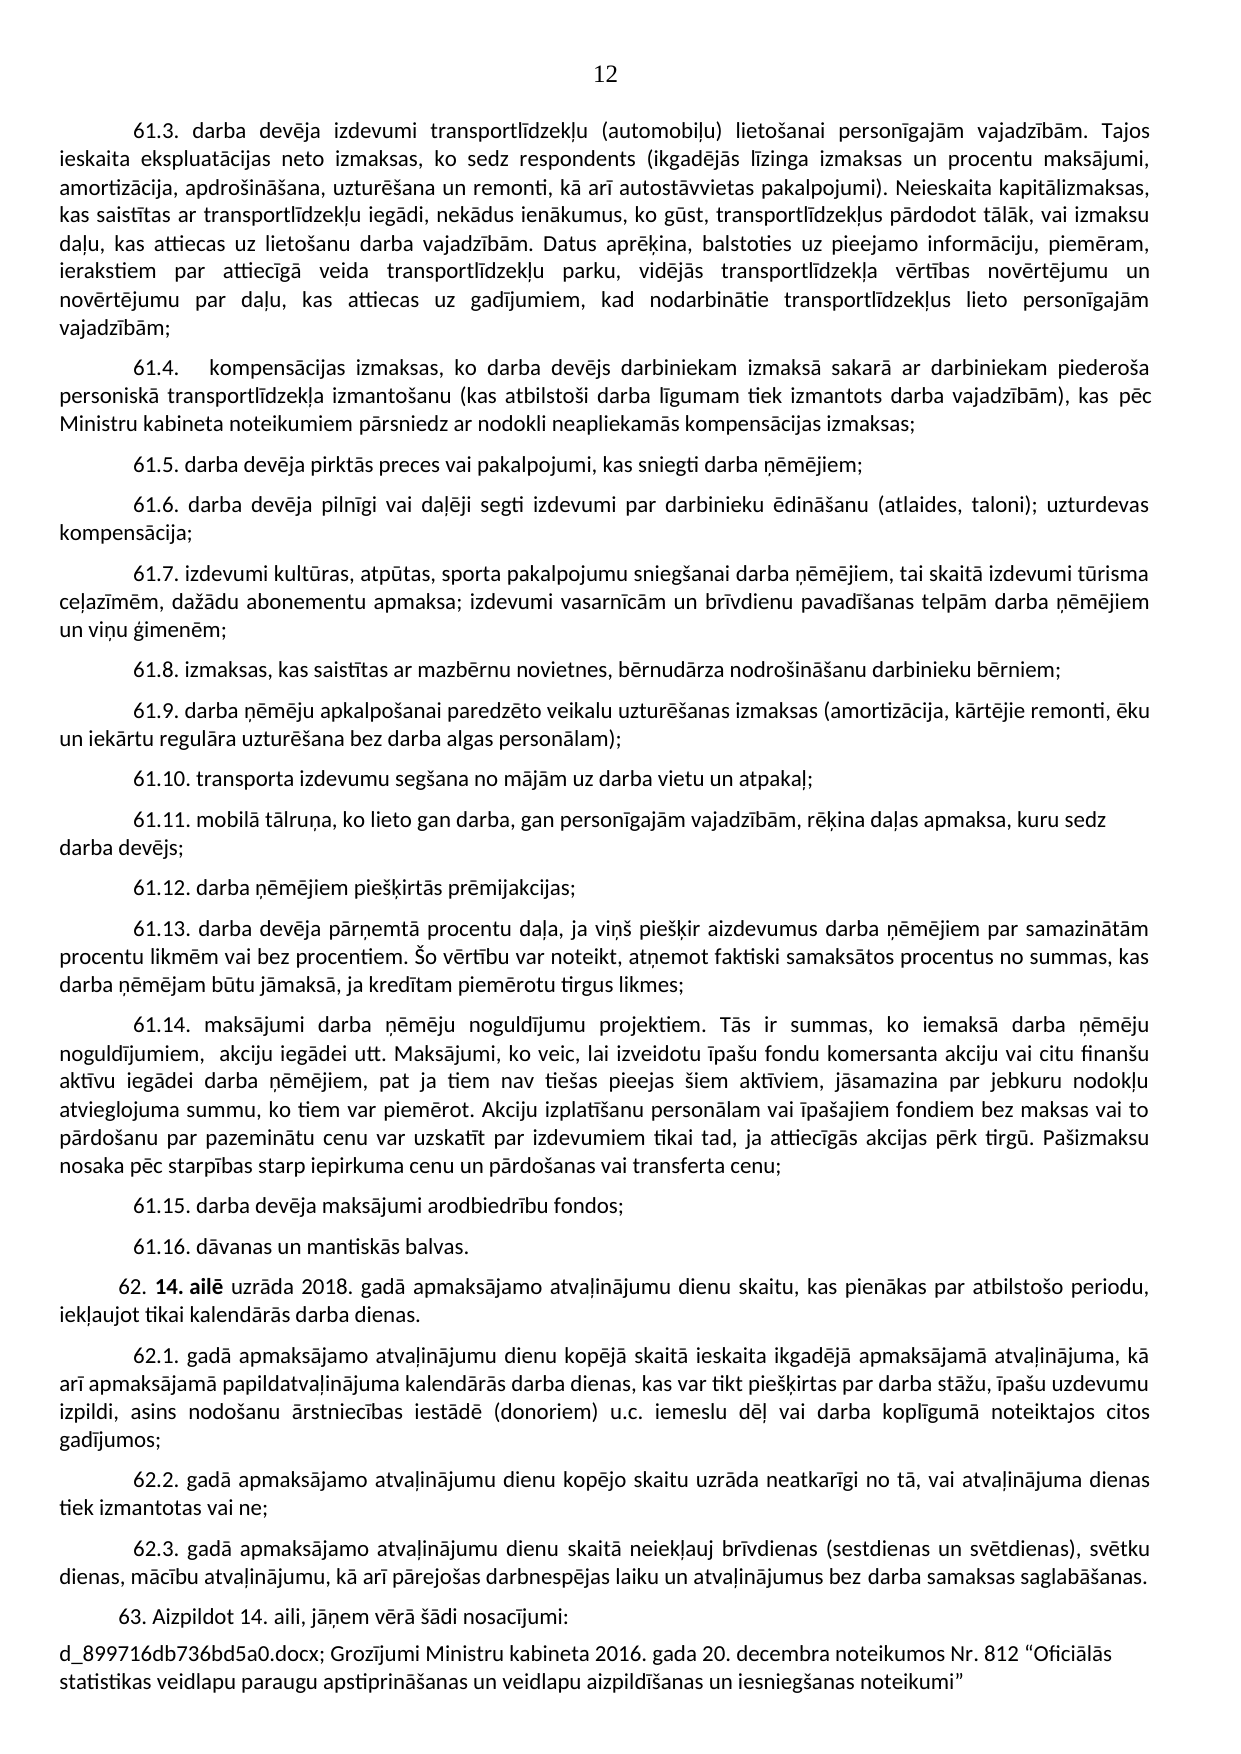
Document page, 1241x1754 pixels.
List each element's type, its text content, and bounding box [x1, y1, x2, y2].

text 62.1. gadā apmaksājamo atvaļinājumu dienu kopējā skaitā ieskaita ikgadējā apmaksājamā atvaļinājuma, kā arī apmaksājamā papildatvaļinājuma kalendārās darba dienas, kas var tikt piešķirtas par darba stāžu, īpašu uzdevumu izpildi, asins nodošanu ārstniecības iestādē (donoriem) u.c. iemeslu dēļ vai darba koplīgumā noteiktajos citos gadījumos; [59, 1341, 1152, 1453]
text 61.10. transporta izdevumu segšana no mājām uz darba vietu un atpakaļ; [59, 764, 1152, 792]
text 61.15. darba devēja maksājumi arodbiedrību fondos; [59, 1191, 1152, 1219]
text 61.6. darba devēja pilnīgi vai daļēji segti izdevumi par darbinieku ēdināšanu (atlaides, taloni); uzturdevas kompensācija; [59, 490, 1152, 546]
text 62. 14. ailē uzrāda 2018. gadā apmaksājamo atvaļinājumu dienu skaitu, kas pienākas par atbilstošo periodu, iekļaujot tikai kalendārās darba dienas. [59, 1272, 1152, 1328]
text 62.2. gadā apmaksājamo atvaļinājumu dienu kopējo skaitu uzrāda neatkarīgi no tā, vai atvaļinājuma dienas tiek izmantotas vai ne; [59, 1465, 1152, 1521]
text 63. Aizpildot 14. aili, jāņem vērā šādi nosacījumi: [59, 1602, 1152, 1631]
text 62.3. gadā apmaksājamo atvaļinājumu dienu skaitā neiekļauj brīvdienas (sestdienas un svētdienas), svētku dienas, mācību atvaļinājumu, kā arī pārejošas darbnespējas laiku un atvaļinājumus bez darba samaksas saglabāšanas. [59, 1534, 1152, 1590]
text 61.5. darba devēja pirktās preces vai pakalpojumi, kas sniegti darba ņēmējiem; [59, 450, 1152, 478]
text 61.12. darba ņēmējiem piešķirtās prēmijakcijas; [59, 873, 1152, 902]
text 61.14. maksājumi darba ņēmēju noguldījumu projektiem. Tās ir summas, ko iemaksā darba ņēmēju noguldījumiem, akciju iegādei utt. Maksājumi, ko veic, lai izveidotu īpašu fondu komersanta akciju vai citu finanšu aktīvu iegādei darba ņēmējiem, pat ja tiem nav tiešas pieejas šiem aktīviem, jāsamazina par jebkuru nodokļu atvieglojuma summu, ko tiem var piemērot. Akciju izplatīšanu personālam vai īpašajiem fondiem bez maksas vai to pārdošanu par pazeminātu cenu var uzskatīt par izdevumiem tikai tad, ja attiecīgās akcijas pērk tirgū. Pašizmaksu nosaka pēc starpības starp iepirkuma cenu un pārdošanas vai transferta cenu; [59, 1011, 1152, 1179]
text 61.4. kompensācijas izmaksas, ko darba devējs darbiniekam izmaksā sakarā ar darbiniekam piederoša personiskā transportlīdzekļa izmantošanu (kas atbilstoši darba līgumam tiek izmantots darba vajadzībām), kas pēc Ministru kabineta noteikumiem pārsniedz ar nodokli neapliekamās kompensācijas izmaksas; [59, 353, 1152, 437]
text 61.7. izdevumi kultūras, atpūtas, sporta pakalpojumu sniegšanai darba ņēmējiem, tai skaitā izdevumi tūrisma ceļazīmēm, dažādu abonementu apmaksa; izdevumi vasarnīcām un brīvdienu pavadīšanas telpām darba ņēmējiem un viņu ģimenēm; [59, 559, 1152, 643]
text 61.16. dāvanas un mantiskās balvas. [59, 1232, 1152, 1260]
text 61.8. izmaksas, kas saistītas ar mazbērnu novietnes, bērnudārza nodrošināšanu darbinieku bērniem; [59, 655, 1152, 683]
text 61.11. mobilā tālruņa, ko lieto gan darba, gan personīgajām vajadzībām, rēķina daļas apmaksa, kuru sedz darba devējs; [59, 805, 1152, 861]
text 61.9. darba ņēmēju apkalpošanai paredzēto veikalu uzturēšanas izmaksas (amortizācija, kārtējie remonti, ēku un iekārtu regulāra uzturēšana bez darba algas personālam); [59, 696, 1152, 752]
text 61.13. darba devēja pārņemtā procentu daļa, ja viņš piešķir aizdevumus darba ņēmējiem par samazinātām procentu likmēm vai bez procentiem. Šo vērtību var noteikt, atņemot faktiski samaksātos procentus no summas, kas darba ņēmējam būtu jāmaksā, ja kredītam piemērotu tirgus likmes; [59, 914, 1152, 998]
text 61.3. darba devēja izdevumi transportlīdzekļu (automobiļu) lietošanai personīgajām vajadzībām. Tajos ieskaita ekspluatācijas neto izmaksas, ko sedz respondents (ikgadējās līzinga izmaksas un procentu maksājumi, amortizācija, apdrošināšana, uzturēšana un remonti, kā arī autostāvvietas pakalpojumi). Neieskaita kapitālizmaksas, kas saistītas ar transportlīdzekļu iegādi, nekādus ienākumus, ko gūst, transportlīdzekļus pārdodot tālāk, vai izmaksu daļu, kas attiecas uz lietošanu darba vajadzībām. Datus aprēķina, balstoties uz pieejamo informāciju, piemēram, ierakstiem par attiecīgā veida transportlīdzekļu parku, vidējās transportlīdzekļa vērtības novērtējumu un novērtējumu par daļu, kas attiecas uz gadījumiem, kad nodarbinātie transportlīdzekļus lieto personīgajām vajadzībām; [59, 117, 1152, 341]
